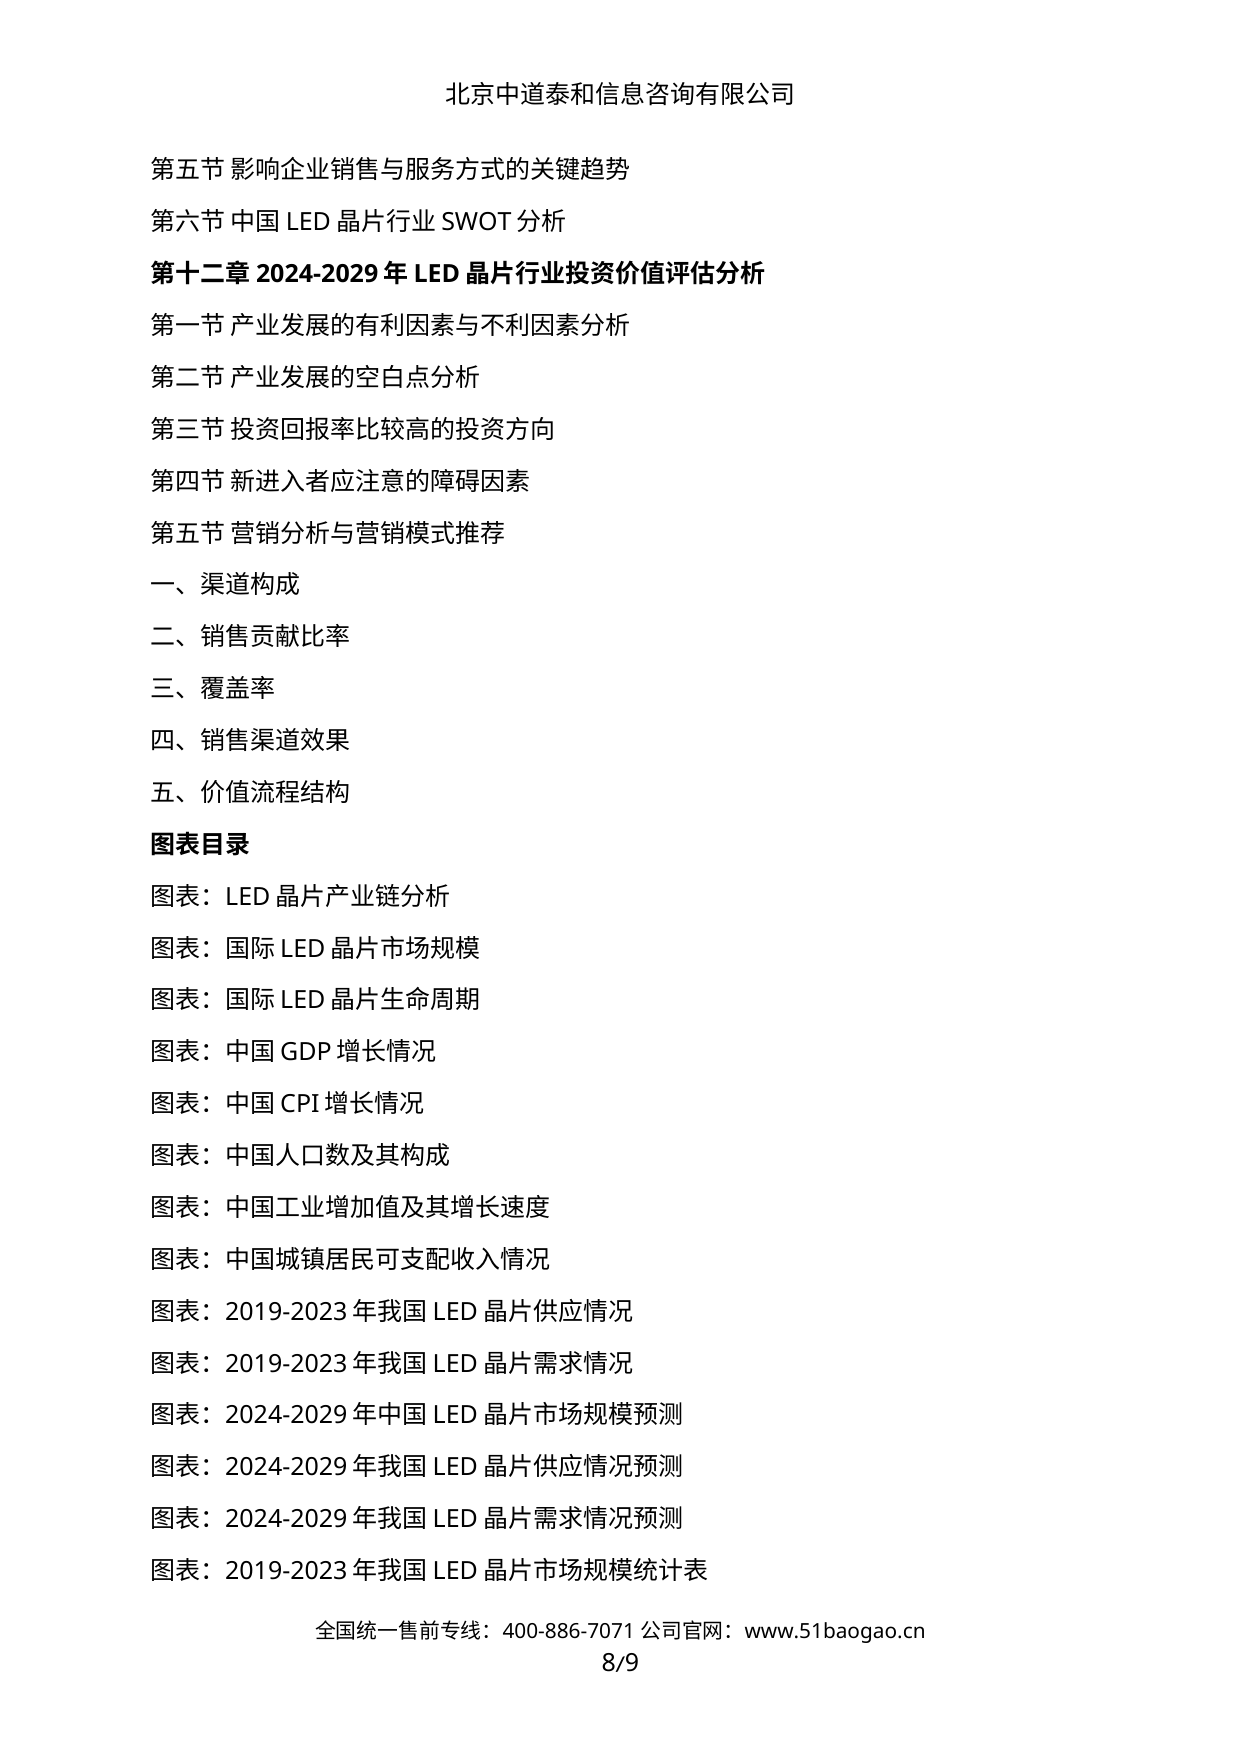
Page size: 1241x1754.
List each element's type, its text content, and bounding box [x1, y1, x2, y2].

text 第二节 产业发展的空白点分析 [150, 357, 1090, 394]
text 图表：中国城镇居民可支配收入情况 [150, 1239, 1090, 1276]
text 四、销售渠道效果 [150, 721, 1090, 757]
text 图表：2024-2029年中国LED晶片市场规模预测 [150, 1395, 1090, 1431]
text 第四节 新进入者应注意的障碍因素 [150, 461, 1090, 497]
text 图表：国际LED晶片市场规模 [150, 928, 1090, 964]
text 五、价值流程结构 [150, 772, 1090, 809]
text 图表：2019-2023年我国LED晶片供应情况 [150, 1291, 1090, 1327]
text 图表：LED晶片产业链分析 [150, 876, 1090, 912]
text 图表：2019-2023年我国LED晶片需求情况 [150, 1343, 1090, 1379]
text 第一节 产业发展的有利因素与不利因素分析 [150, 306, 1090, 342]
text 图表：国际LED晶片生命周期 [150, 980, 1090, 1016]
text 三、覆盖率 [150, 669, 1090, 705]
text 图表：2024-2029年我国LED晶片供应情况预测 [150, 1447, 1090, 1483]
text 第十二章 2024-2029年LED晶片行业投资价值评估分析 [150, 254, 1090, 290]
text 图表：中国人口数及其构成 [150, 1136, 1090, 1172]
text 图表：2024-2029年我国LED晶片需求情况预测 [150, 1499, 1090, 1535]
text 图表：中国GDP增长情况 [150, 1032, 1090, 1068]
text 第六节 中国LED晶片行业SWOT分析 [150, 202, 1090, 238]
text 图表目录 [150, 824, 1090, 861]
text 第五节 影响企业销售与服务方式的关键趋势 [150, 150, 1090, 186]
text 图表：中国CPI增长情况 [150, 1084, 1090, 1120]
text 第三节 投资回报率比较高的投资方向 [150, 409, 1090, 446]
text 一、渠道构成 [150, 565, 1090, 601]
text 第五节 营销分析与营销模式推荐 [150, 513, 1090, 549]
text 图表：中国工业增加值及其增长速度 [150, 1187, 1090, 1224]
text 二、销售贡献比率 [150, 617, 1090, 653]
text 图表：2019-2023年我国LED晶片市场规模统计表 [150, 1551, 1090, 1587]
